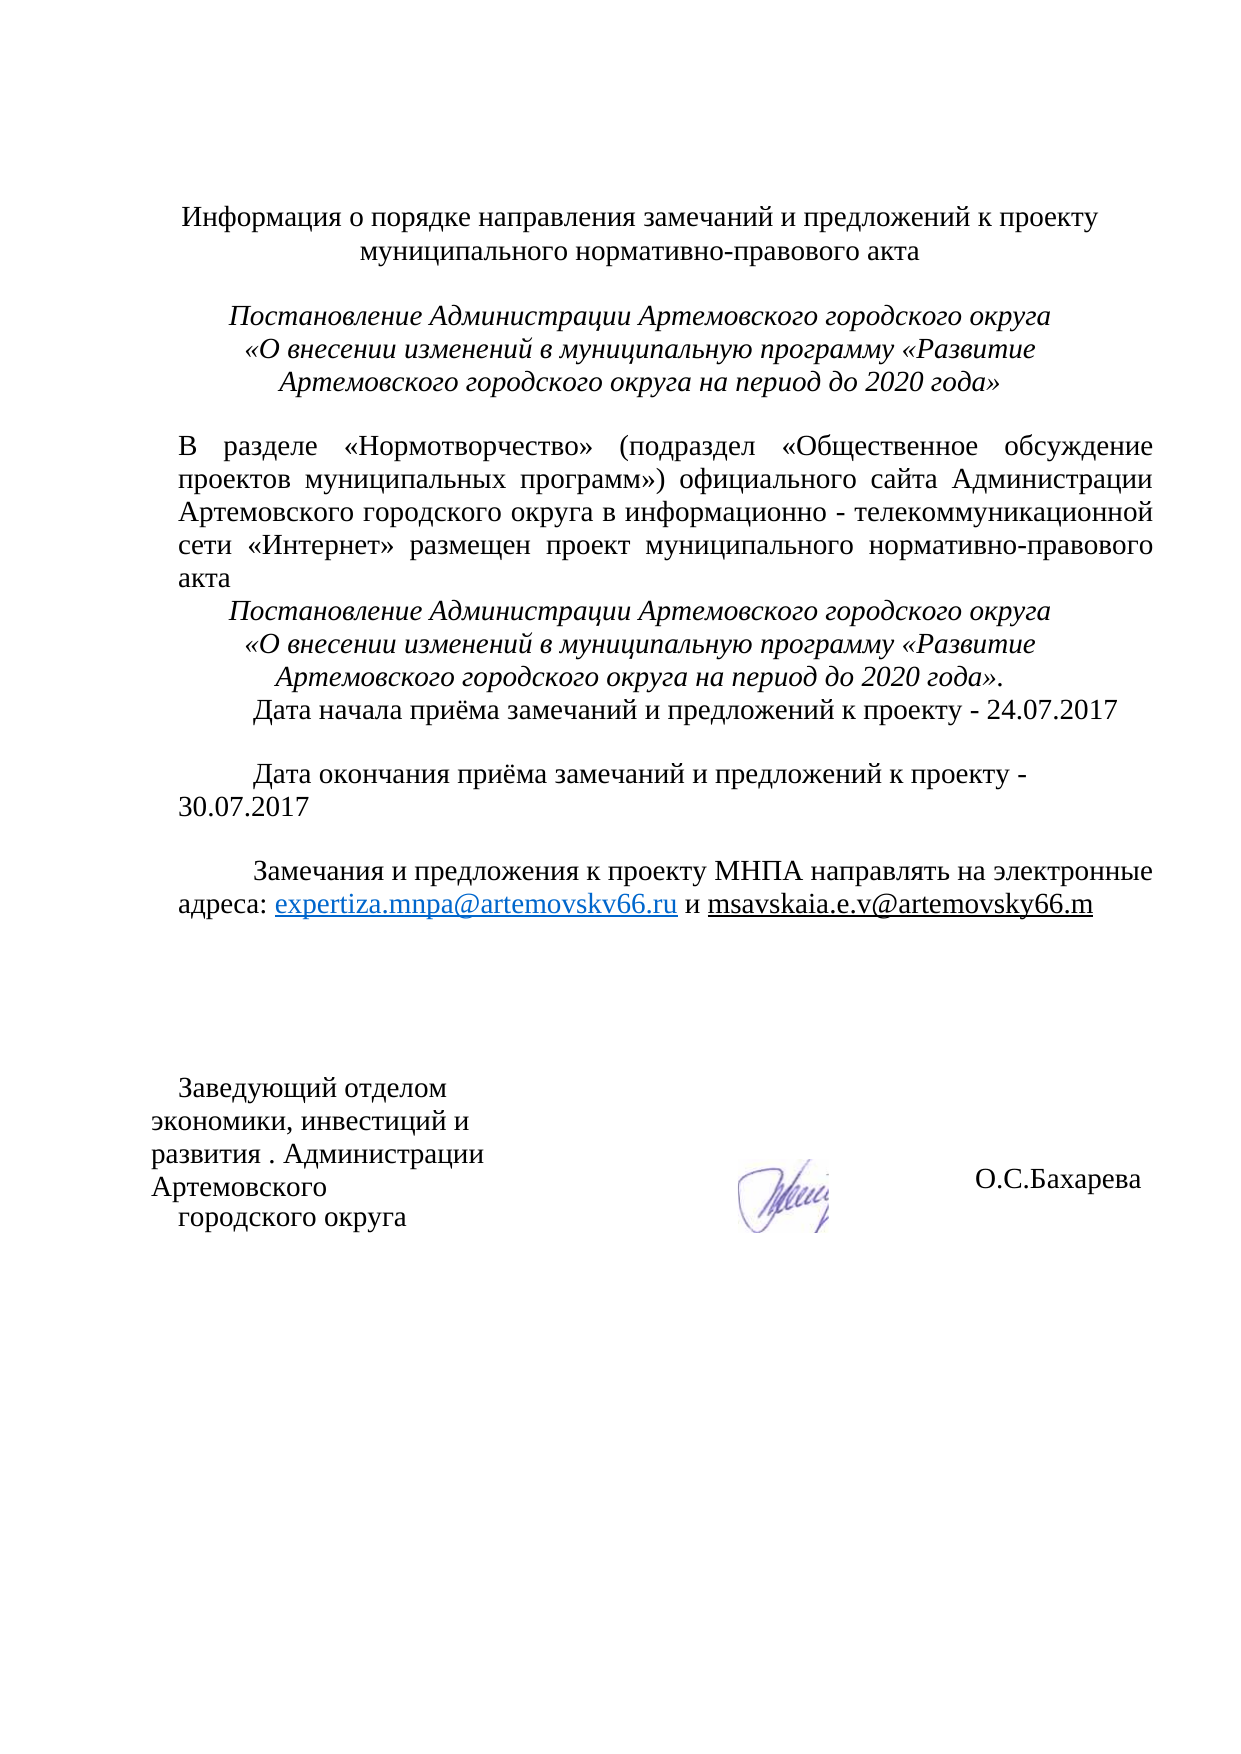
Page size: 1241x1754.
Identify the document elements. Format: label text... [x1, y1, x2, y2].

text Дата начала приёма замечаний и предложений к проекту - 24.07.2017 [178, 693, 1154, 726]
text Постановление Администрации Артемовского городского округа «О внесении изменений в муниципальную программу «Развитие Артемовского городского округа на период до 2020 года» [151, 299, 1129, 398]
text Замечания и предложения к проекту МНПА направлять на электронные адреса: expertiza.mnpa@artemovskv66.ru и msavskaia.e.v@artemovsky66.m [178, 853, 1154, 920]
text Постановление Администрации Артемовского городского округа «О внесении изменений в муниципальную программу «Развитие Артемовского городского округа на период до 2020 года». [151, 594, 1129, 693]
text Дата окончания приёма замечаний и предложений к проекту - 30.07.2017 [178, 758, 1154, 823]
text В разделе «Нормотворчество» (подраздел «Общественное обсуждение проектов муниципальных программ») официального сайта Администрации Артемовского городского округа в информационно - телекоммуникационной сети «Интернет» размещен проект муниципального нормативно-правового акта [178, 429, 1154, 594]
text Информация о порядке направления замечаний и предложений к проекту муниципального нормативно-правового акта [151, 200, 1129, 267]
text городского округа [178, 1203, 1154, 1232]
text Заведующий отделом экономики, инвестиций и развития . Администрации Артемовского [151, 1071, 1154, 1203]
